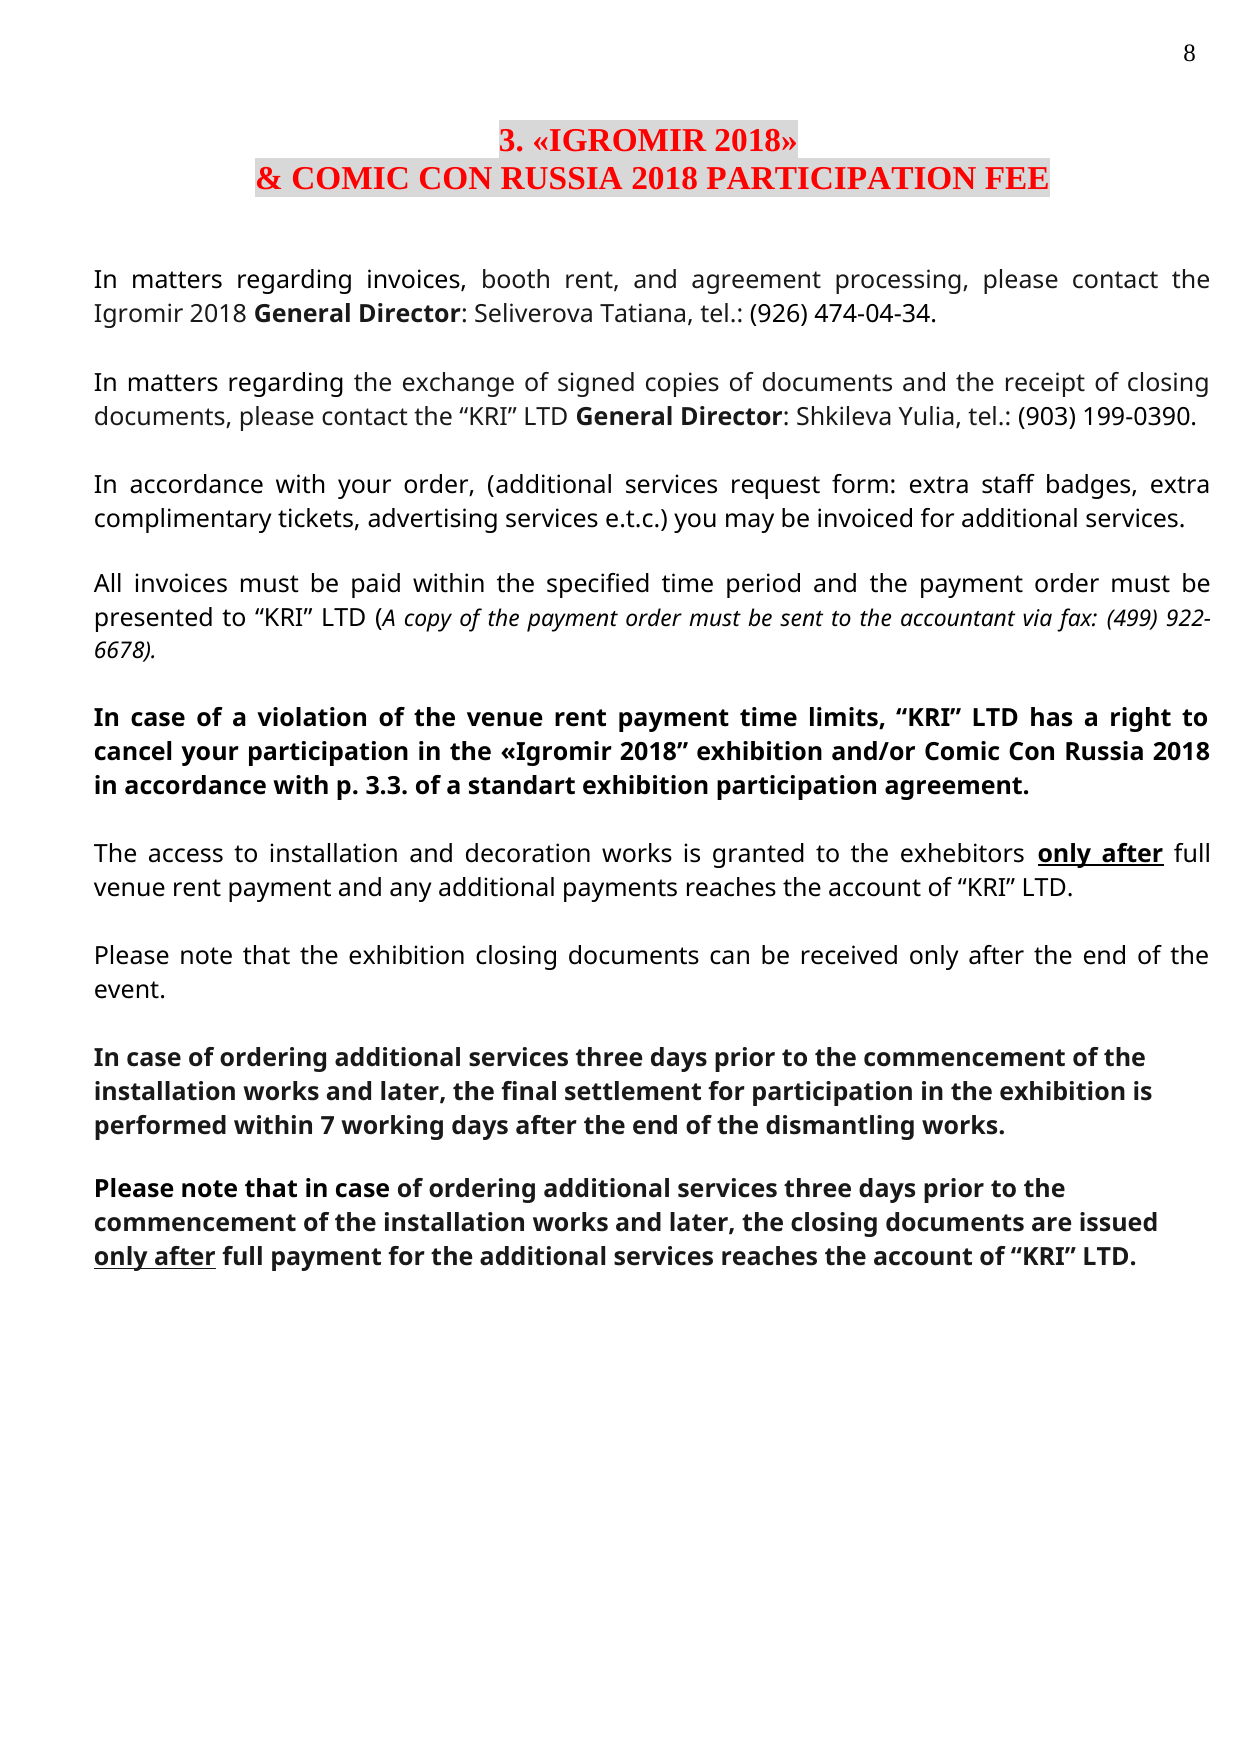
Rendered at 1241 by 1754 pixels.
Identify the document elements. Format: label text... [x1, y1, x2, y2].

subtitle 3. «IGROMIR 2018» & COMIC CON RUSSIA 2018 PARTICIPATION FEE [94, 120, 499, 197]
text All invoices must be paid within the specified time period and the payment order must be presented to “KRI” LTD (A copy of the payment order must be sent to the accountant via fax: (499) 922-6678). [94, 566, 1211, 665]
text Please note that in case of ordering additional services three days prior to the commencement of the installation works and later, the closing documents are issued only after full payment for the additional services reaches the account of “KRI” LTD. [94, 1171, 1167, 1273]
text In matters regarding the exchange of signed copies of documents and the receipt of closing documents, please contact the “KRI” LTD General Director: Shkileva Yulia, tel.: (903) 199-0390. [94, 364, 1211, 432]
text In matters regarding invoices, booth rent, and agreement processing, please contact the Igromir 2018 General Director: Seliverova Tatiana, tel.: (926) 474-04-34. [94, 262, 1211, 330]
text Please note that the exhibition closing documents can be received only after the end of the event. [94, 938, 1211, 1006]
subtitle 3. «IGROMIR 2018» & COMIC CON RUSSIA 2018 PARTICIPATION FEE [798, 120, 1211, 197]
text In case of ordering additional services three days prior to the commencement of the installation works and later, the final settlement for participation in the exhibition is performed within 7 working days after the end of the dismantling works. [94, 1040, 1167, 1142]
text In accordance with your order, (additional services request form: extra staff badges, extra complimentary tickets, advertising services e.t.c.) you may be invoiced for additional services. [94, 466, 1211, 534]
text In case of a violation of the venue rent payment time limits, “KRI” LTD has a right to cancel your participation in the «Igromir 2018” exhibition and/or Comic Con Russia 2018 in accordance with p. 3.3. of a standart exhibition participation agreement. [94, 699, 1211, 801]
text The access to installation and decoration works is granted to the exhebitors only after full venue rent payment and any additional payments reaches the account of “KRI” LTD. [94, 835, 1211, 903]
